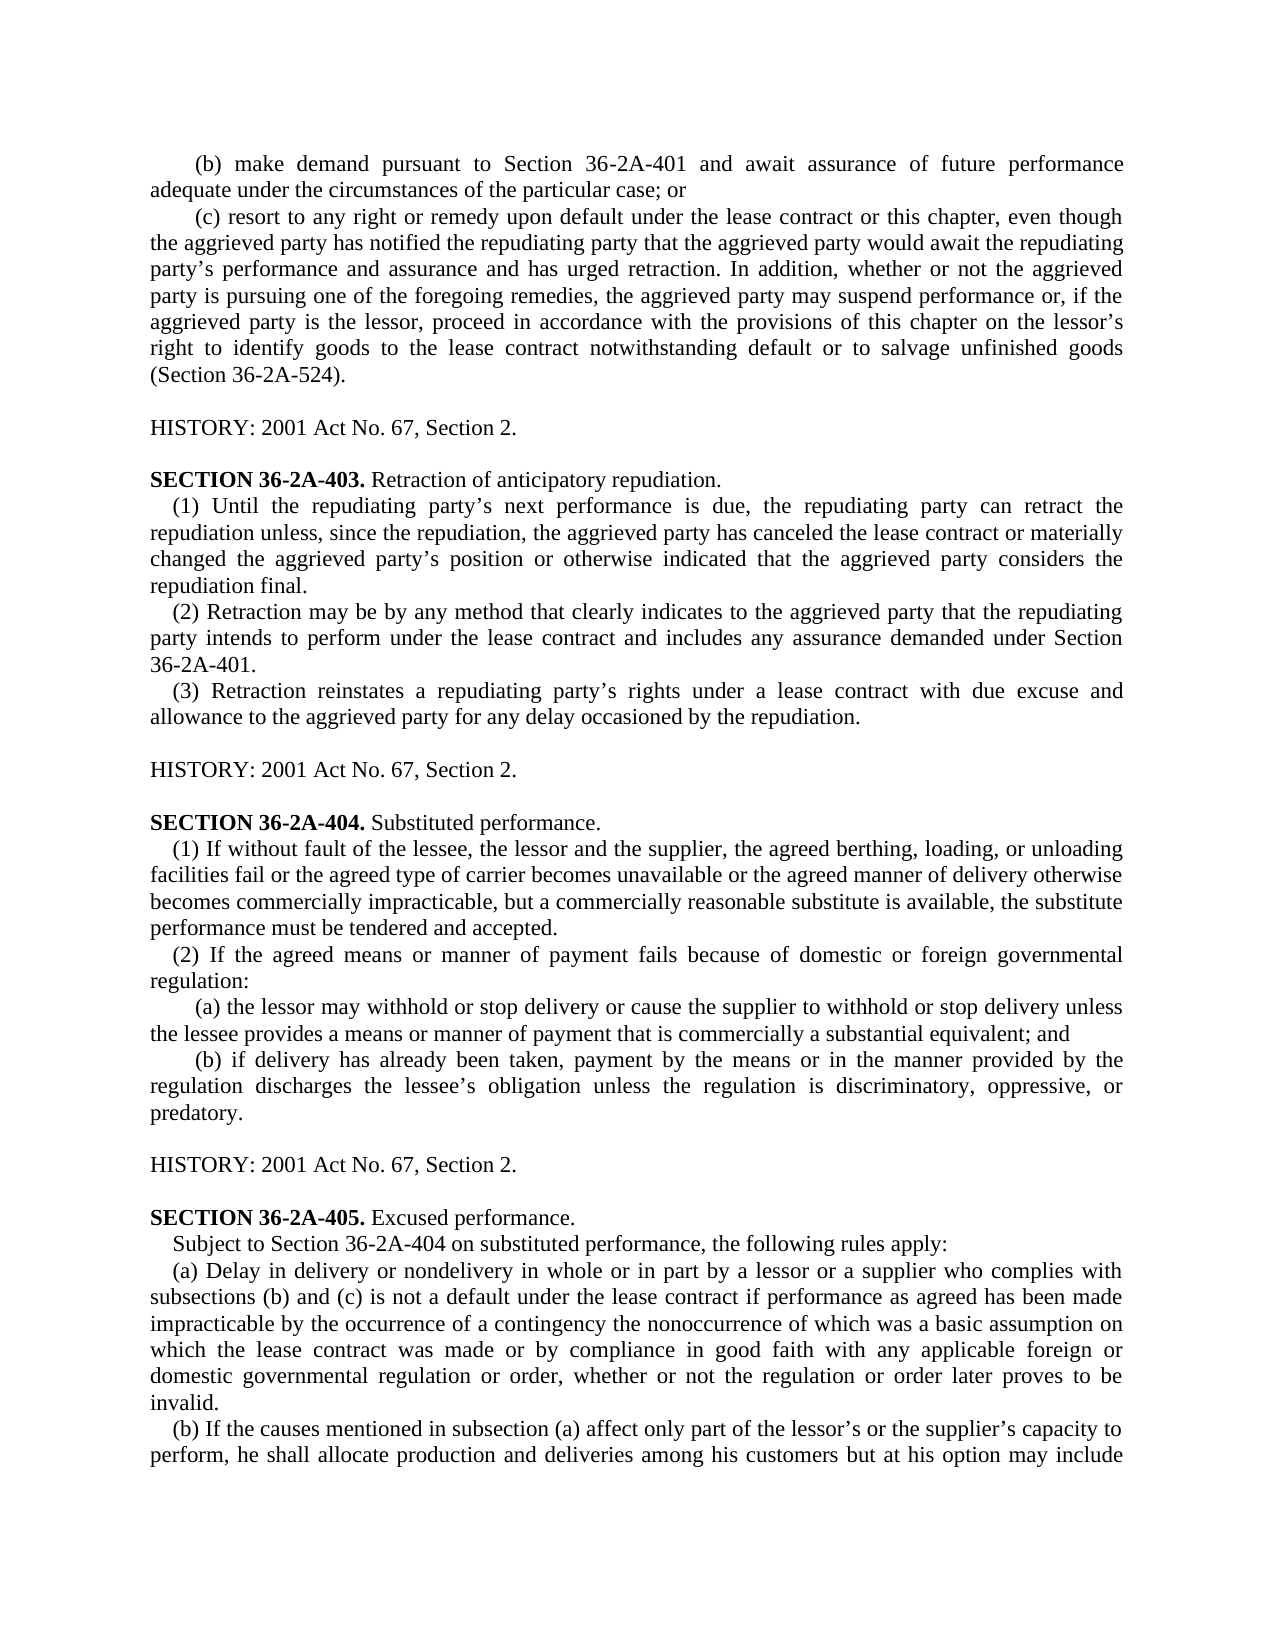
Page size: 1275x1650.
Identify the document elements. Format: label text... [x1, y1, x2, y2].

text (1) If without fault of the lessee, the lessor and the supplier, the agreed berthing, loading, or unloading facilities fail or the agreed type of carrier becomes unavailable or the agreed manner of delivery otherwise becomes commercially impracticable, but a commercially reasonable substitute is available, the substitute performance must be tendered and accepted. [150, 835, 1125, 941]
text HISTORY: 2001 Act No. 67, Section 2. [150, 756, 1125, 782]
text (3) Retraction reinstates a repudiating party’s rights under a lease contract with due excuse and allowance to the aggrieved party for any delay occasioned by the repudiation. [150, 677, 1125, 730]
text SECTION 36-2A-405. Excused performance. [150, 1204, 1125, 1231]
text SECTION 36-2A-403. Retraction of anticipatory repudiation. [150, 466, 1125, 493]
text (c) resort to any right or remedy upon default under the lease contract or this chapter, even though the aggrieved party has notified the repudiating party that the aggrieved party would await the repudiating party’s performance and assurance and has urged retraction. In addition, whether or not the aggrieved party is pursuing one of the foregoing remedies, the aggrieved party may suspend performance or, if the aggrieved party is the lessor, proceed in accordance with the provisions of this chapter on the lessor’s right to identify goods to the lease contract notwithstanding default or to salvage unfinished goods (Section 36-2A-524). [150, 203, 1125, 387]
text (a) the lessor may withhold or stop delivery or cause the supplier to withhold or stop delivery unless the lessee provides a means or manner of payment that is commercially a substantial equivalent; and [150, 993, 1125, 1046]
text SECTION 36-2A-404. Substituted performance. [150, 809, 1125, 835]
text (b) if delivery has already been taken, payment by the means or in the manner provided by the regulation discharges the lessee’s obligation unless the regulation is discriminatory, oppressive, or predatory. [150, 1046, 1125, 1125]
text (1) Until the repudiating party’s next performance is due, the repudiating party can retract the repudiation unless, since the repudiation, the aggrieved party has canceled the lease contract or materially changed the aggrieved party’s position or otherwise indicated that the aggrieved party considers the repudiation final. [150, 493, 1125, 598]
text (b) make demand pursuant to Section 36-2A-401 and await assurance of future performance adequate under the circumstances of the particular case; or [150, 150, 1125, 203]
text HISTORY: 2001 Act No. 67, Section 2. [150, 1151, 1125, 1178]
text (2) Retraction may be by any method that clearly indicates to the aggrieved party that the repudiating party intends to perform under the lease contract and includes any assurance demanded under Section 36-2A-401. [150, 598, 1125, 677]
text HISTORY: 2001 Act No. 67, Section 2. [150, 413, 1125, 440]
text (a) Delay in delivery or nondelivery in whole or in part by a lessor or a supplier who complies with subsections (b) and (c) is not a default under the lease contract if performance as agreed has been made impracticable by the occurrence of a contingency the nonoccurrence of which was a basic assumption on which the lease contract was made or by compliance in good faith with any applicable foreign or domestic governmental regulation or order, whether or not the regulation or order later proves to be invalid. [150, 1257, 1125, 1415]
text Subject to Section 36-2A-404 on substituted performance, the following rules apply: [150, 1231, 1125, 1257]
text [150, 1415, 1125, 1468]
text (2) If the agreed means or manner of payment fails because of domestic or foreign governmental regulation: [150, 941, 1125, 993]
